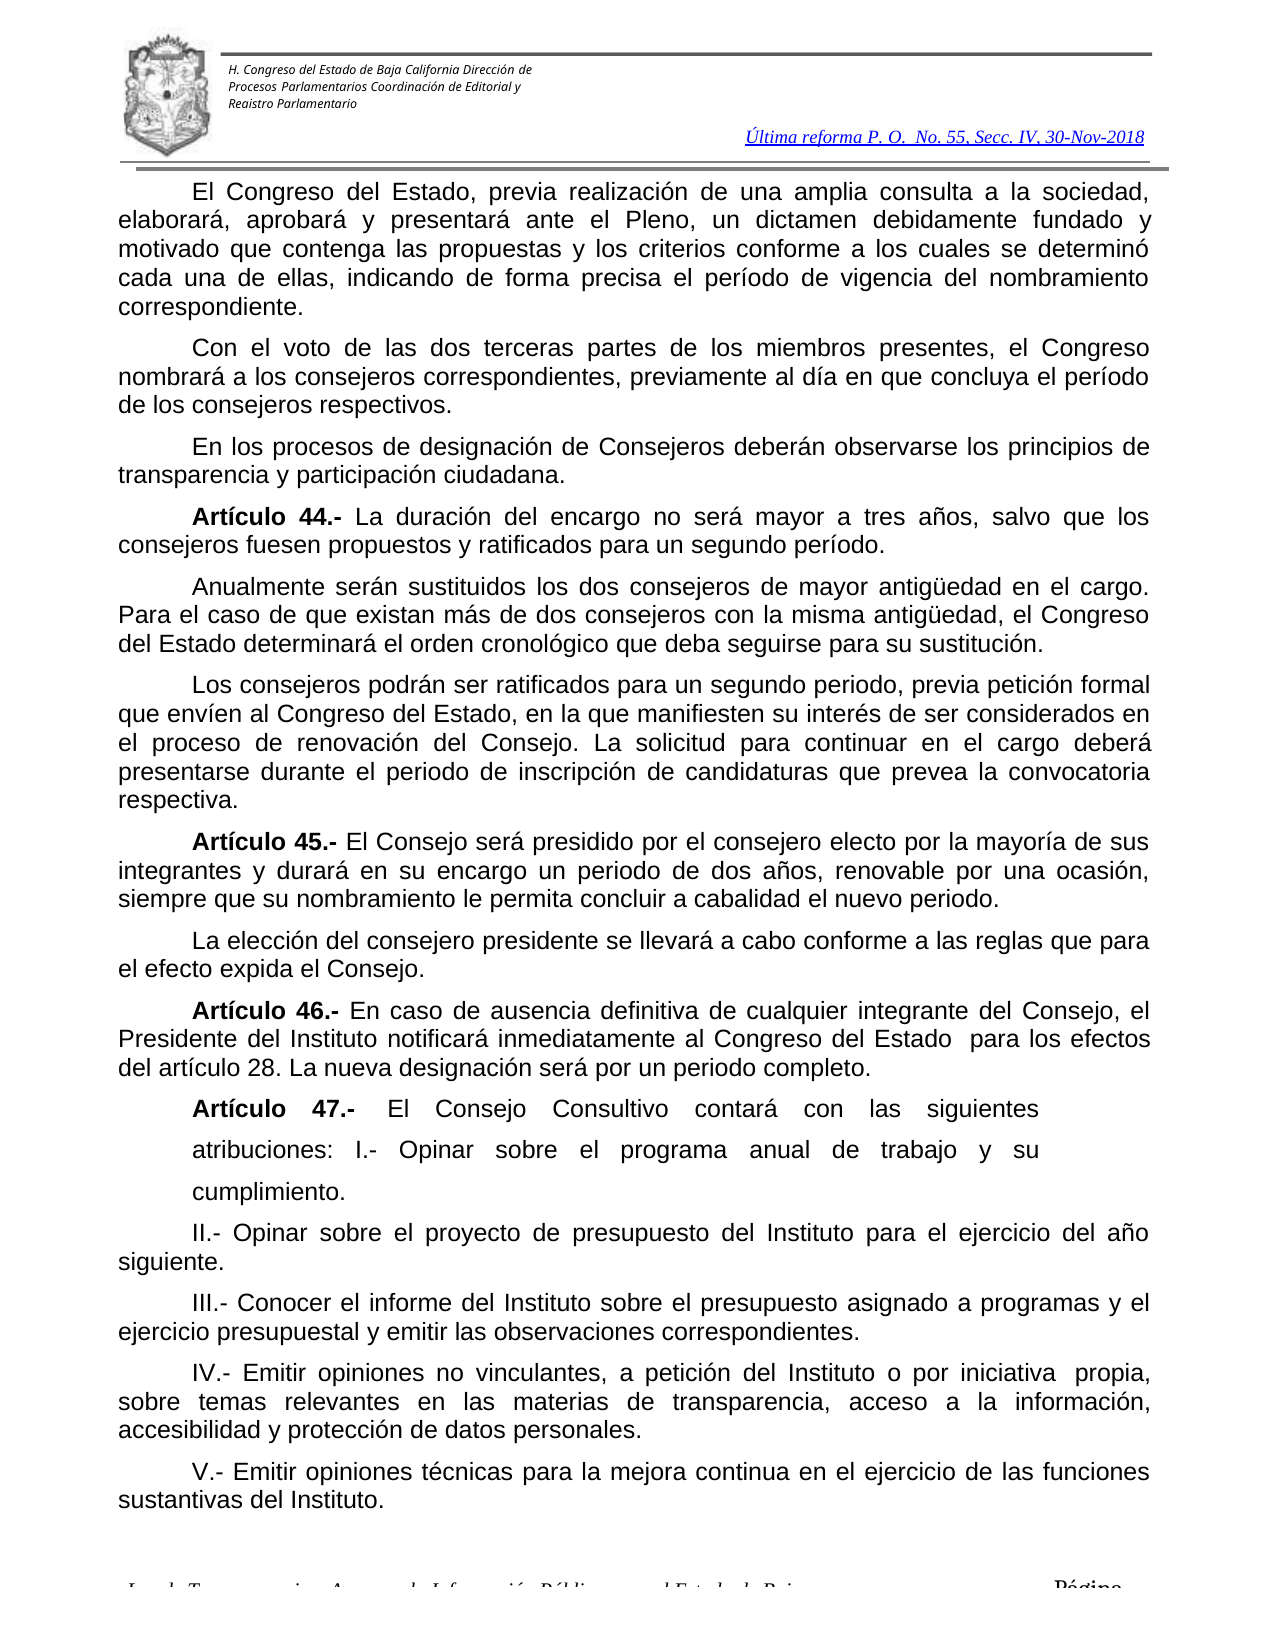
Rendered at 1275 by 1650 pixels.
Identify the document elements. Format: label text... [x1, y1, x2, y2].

text Artículo 44.- La duración del encargo no será mayor a tres años, salvo que los consejeros fuesen propuestos y ratificados para un segundo período. [118, 502, 1151, 559]
text Los consejeros podrán ser ratificados para un segundo periodo, previa petición formal que envíen al Congreso del Estado, en la que manifiesten su interés de ser considerados en el proceso de renovación del Consejo. La solicitud para continuar en el cargo deberá presentarse durante el periodo de inscripción de candidaturas que prevea la convocatoria respectiva. [118, 671, 1152, 814]
text V.- Emitir opiniones técnicas para la mejora continua en el ejercicio de las funciones sustantivas del Instituto. [118, 1457, 1151, 1514]
text Artículo 45.- El Consejo será presidido por el consejero electo por la mayoría de sus integrantes y durará en su encargo un periodo de dos años, renovable por una ocasión, siempre que su nombramiento le permita concluir a cabalidad el nuevo periodo. [118, 827, 1151, 913]
text El Congreso del Estado, previa realización de una amplia consulta a la sociedad, elaborará, aprobará y presentará ante el Pleno, un dictamen debidamente fundado y motivado que contenga las propuestas y los criterios conforme a los cuales se determinó cada una de ellas, indicando de forma precisa el período de vigencia del nombramiento correspondiente. [118, 177, 1152, 320]
picture [123, 27, 213, 159]
text Con el voto de las dos terceras partes de los miembros presentes, el Congreso nombrará a los consejeros correspondientes, previamente al día en que concluya el período de los consejeros respectivos. [118, 333, 1152, 419]
text Artículo 46.- En caso de ausencia definitiva de cualquier integrante del Consejo, el Presidente del Instituto notificará inmediatamente al Congreso del Estado para los efectos del artículo 28. La nueva designación será por un periodo completo. [118, 996, 1151, 1082]
text Anualmente serán sustituidos los dos consejeros de mayor antigüedad en el cargo. Para el caso de que existan más de dos consejeros con la misma antigüedad, el Congreso del Estado determinará el orden cronológico que deba seguirse para su sustitución. [118, 572, 1151, 658]
text La elección del consejero presidente se llevará a cabo conforme a las reglas que para el efecto expida el Consejo. [118, 926, 1151, 983]
text III.- Conocer el informe del Instituto sobre el presupuesto asignado a programas y el ejercicio presupuestal y emitir las observaciones correspondientes. [118, 1288, 1151, 1345]
text Artículo 47.- El Consejo Consultivo contará con las siguientes atribuciones: I.- Opinar sobre el programa anual de trabajo y su cumplimiento. [192, 1094, 1039, 1205]
text II.- Opinar sobre el proyecto de presupuesto del Instituto para el ejercicio del año siguiente. [118, 1218, 1151, 1275]
text IV.- Emitir opiniones no vinculantes, a petición del Instituto o por iniciativa propia, sobre temas relevantes en las materias de transparencia, acceso a la información, accesibilidad y protección de datos personales. [118, 1358, 1151, 1444]
text En los procesos de designación de Consejeros deberán observarse los principios de transparencia y participación ciudadana. [118, 432, 1152, 489]
